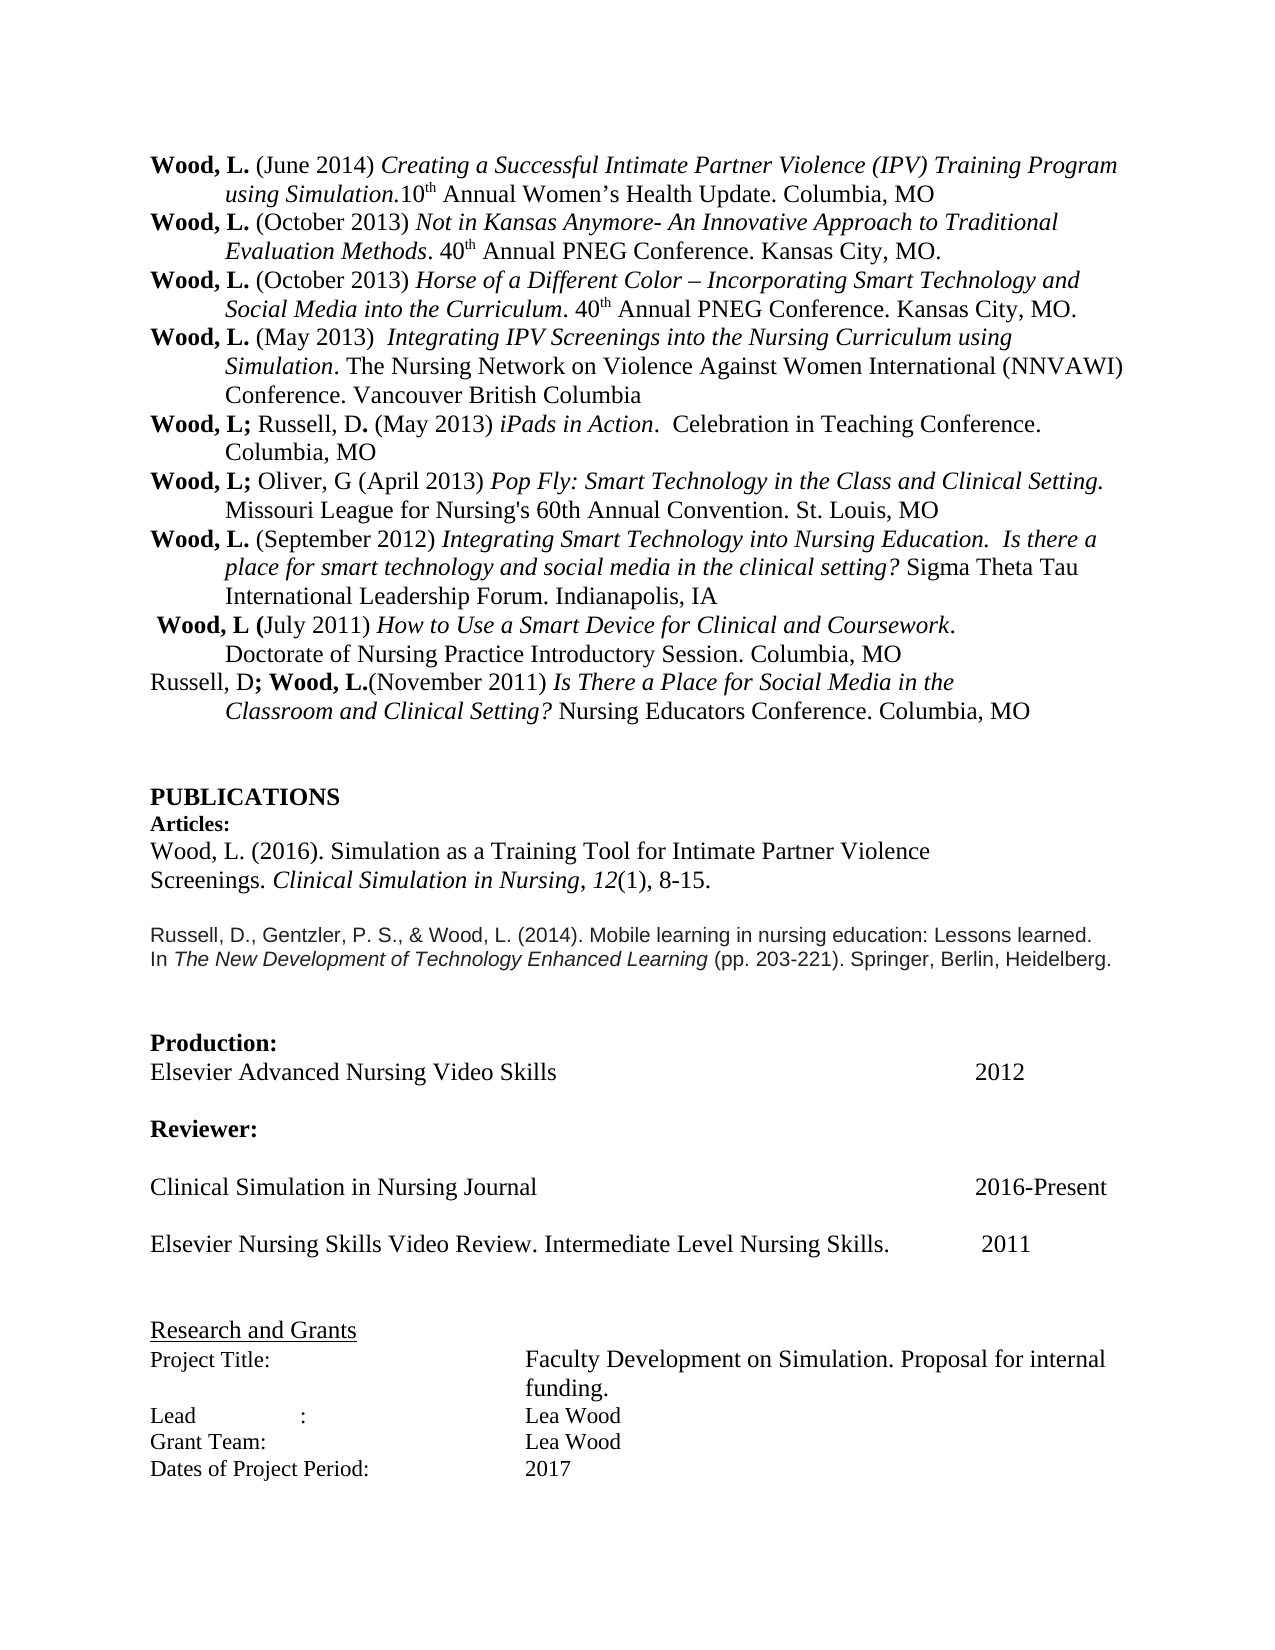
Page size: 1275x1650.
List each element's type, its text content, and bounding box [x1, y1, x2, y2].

text Research and Grants [150, 1316, 1125, 1344]
text Elsevier Nursing Skills Video Review. Intermediate Level Nursing Skills. 2011 [150, 1229, 1125, 1258]
text PUBLICATIONS [150, 782, 1125, 811]
text Grant Team: Lea Wood [150, 1428, 1125, 1454]
text Articles: [150, 811, 1125, 836]
text Wood, L; Oliver, G (April 2013) Pop Fly: Smart Technology in the Class and Clinical Setting. [150, 466, 1125, 495]
text Wood, L; Russell, D. (May 2013) iPads in Action. Celebration in Teaching Conference. [150, 409, 1125, 437]
text Missouri League for Nursing's 60th Annual Convention. St. Louis, MO [225, 495, 1125, 524]
text Wood, L. (October 2013) Horse of a Different Color – Incorporating Smart Technology and [150, 265, 1125, 294]
text Lead : Lea Wood [150, 1402, 1125, 1428]
text Clinical Simulation in Nursing Journal 2016-Present [150, 1172, 1125, 1201]
text Wood, L. (2016). Simulation as a Training Tool for Intimate Partner Violence Screenings. Clinical Simulation in Nursing, 12(1), 8-15. [150, 836, 1125, 894]
text Wood, L (July 2011) How to Use a Smart Device for Clinical and Coursework. [150, 610, 1125, 639]
text Social Media into the Curriculum. 40th Annual PNEG Conference. Kansas City, MO. [150, 294, 1125, 322]
text Dates of Project Period: 2017 [150, 1454, 1125, 1481]
text place for smart technology and social media in the clinical setting? Sigma Theta Tau International Leadership Forum. Indianapolis, IA [225, 552, 1125, 610]
text Reviewer: [150, 1114, 1125, 1143]
text Wood, L. (June 2014) Creating a Successful Intimate Partner Violence (IPV) Training Program using Simulation.10th Annual Women’s Health Update. Columbia, MO [150, 150, 1125, 207]
text Wood, L. (September 2012) Integrating Smart Technology into Nursing Education. Is there a [150, 524, 1125, 552]
text Simulation. The Nursing Network on Violence Against Women International (NNVAWI) Conference. Vancouver British Columbia [225, 351, 1125, 409]
text Classroom and Clinical Setting? Nursing Educators Conference. Columbia, MO [150, 696, 1125, 725]
text Production: [150, 1028, 1125, 1057]
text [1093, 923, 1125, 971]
text Wood, L. (May 2013) Integrating IPV Screenings into the Nursing Curriculum using [150, 322, 1125, 351]
text Russell, D; Wood, L.(November 2011) Is There a Place for Social Media in the [150, 667, 1125, 696]
text Elsevier Advanced Nursing Video Skills 2012 [150, 1057, 1125, 1086]
text Wood, L. (October 2013) Not in Kansas Anymore- An Innovative Approach to Traditional [150, 207, 1125, 236]
text Doctorate of Nursing Practice Introductory Session. Columbia, MO [150, 639, 1125, 667]
text Evaluation Methods. 40th Annual PNEG Conference. Kansas City, MO. [150, 236, 1125, 265]
text Project Title: Faculty Development on Simulation. Proposal for internal funding. [150, 1344, 1125, 1402]
text Columbia, MO [225, 437, 1125, 466]
